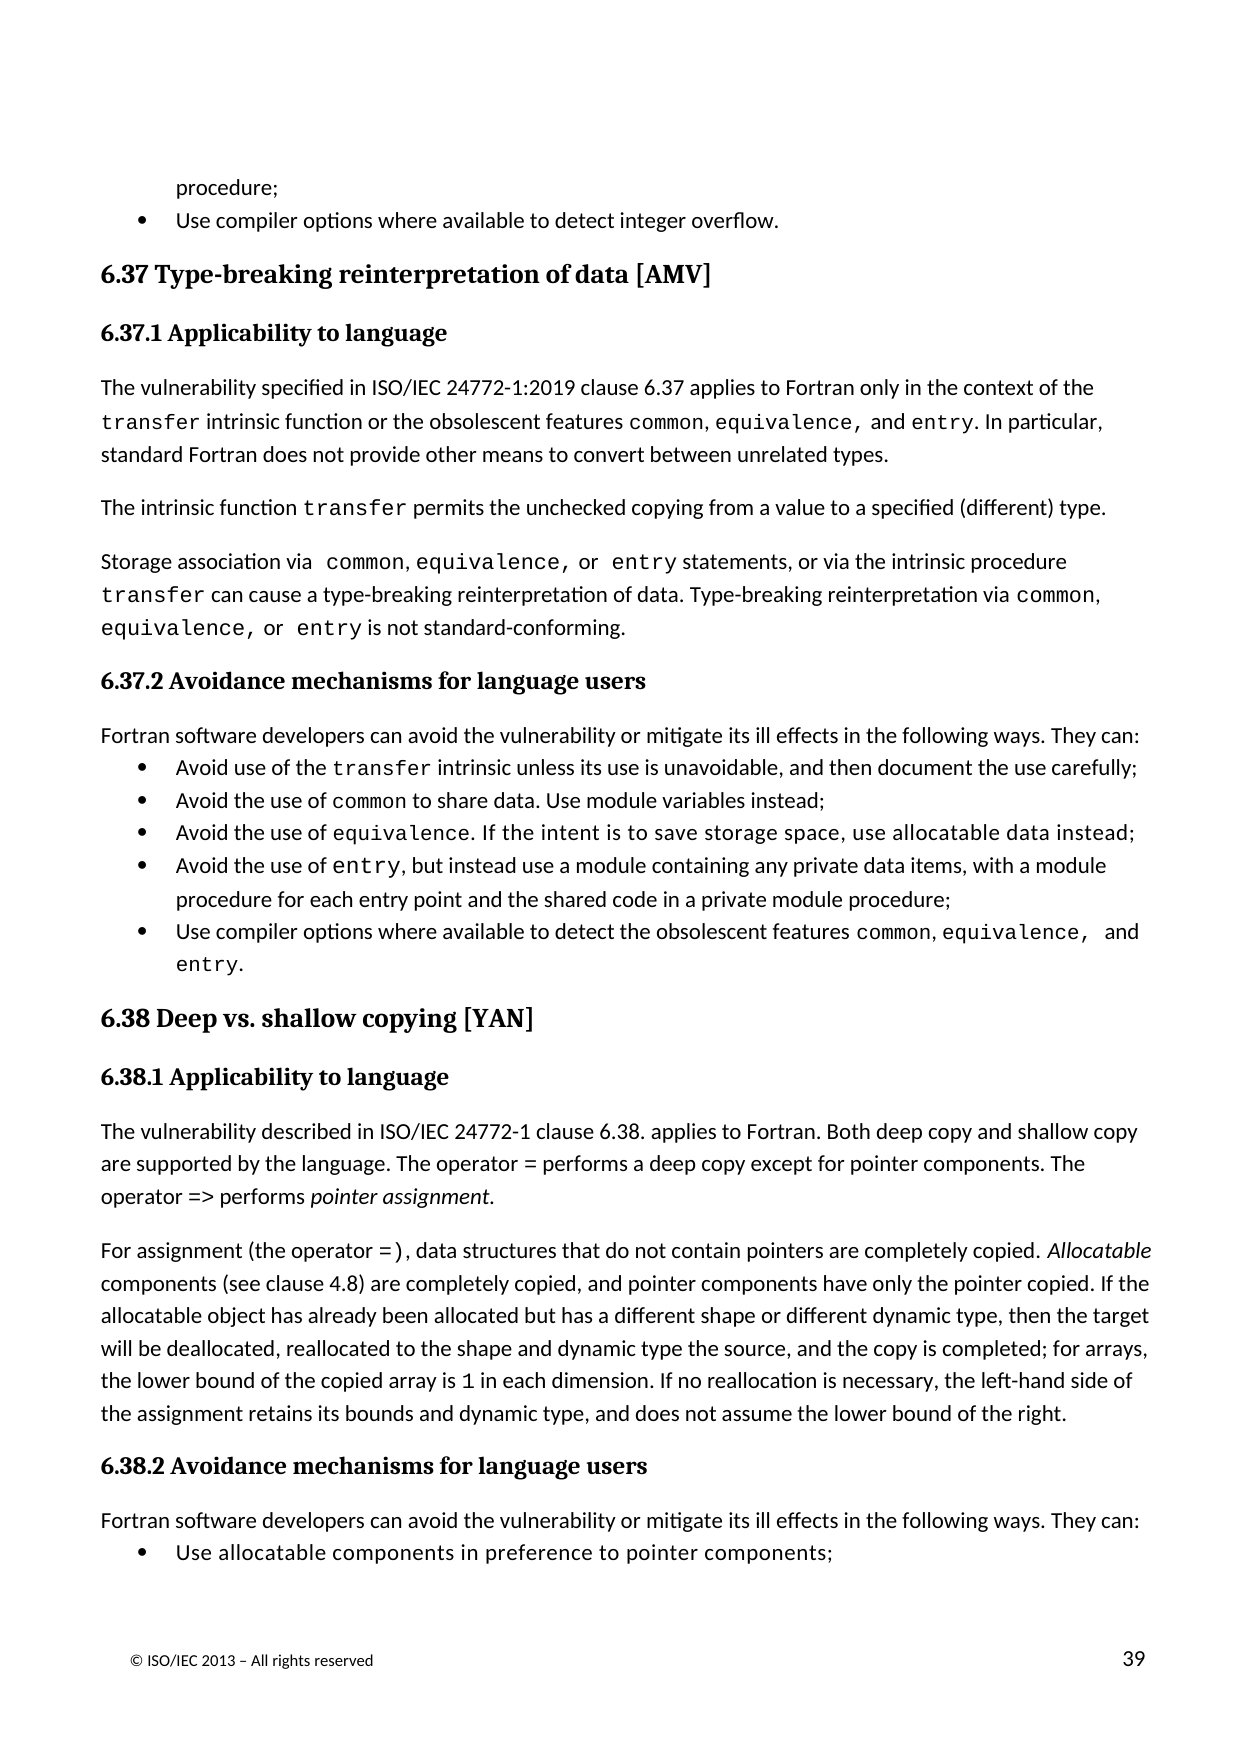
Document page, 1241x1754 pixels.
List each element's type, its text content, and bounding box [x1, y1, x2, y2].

text 6.37.2 Avoidance mechanisms for language users [101, 667, 1164, 696]
list Fortran software developers can avoid the vulnerability or mitigate its ill effects in the following ways. They can: [101, 721, 1164, 749]
text The vulnerability specified in ISO/IEC 24772-1:2019 clause 6.37 applies to Fortran only in the context of the transfer intrinsic function or the obsolescent features common, equivalence, and entry. In particular, standard Fortran does not provide other means to convert between unrelated types. [101, 373, 1164, 468]
list Avoid the use of common to share data. Use module variables instead; [138, 786, 1164, 814]
text The intrinsic function transfer permits the unchecked copying from a value to a specified (different) type. [101, 493, 1164, 522]
text 6.38.2 Avoidance mechanisms for language users [101, 1452, 1164, 1481]
text 6.38.1 Applicability to language [101, 1063, 1164, 1092]
text 6.37.1 Applicability to language [101, 319, 1164, 348]
text Storage association via common, equivalence, or entry statements, or via the intrinsic procedure transfer can cause a type-breaking reinterpretation of data. Type-breaking reinterpretation via common, equivalence, or entry is not standard-conforming. [101, 547, 1164, 642]
list Avoid use of the transfer intrinsic unless its use is unavoidable, and then document the use carefully; [138, 753, 1164, 781]
text Use allocatable components in preference to pointer components; [138, 1538, 1164, 1566]
list Use compiler options where available to detect integer overflow. [138, 206, 1164, 234]
text The vulnerability described in ISO/IEC 24772-1 clause 6.38. applies to Fortran. Both deep copy and shallow copy are supported by the language. The operator = performs a deep copy except for pointer components. The operator => performs pointer assignment. [101, 1117, 1164, 1211]
text For assignment (the operator =), data structures that do not contain pointers are completely copied. Allocatable components (see clause 4.8) are completely copied, and pointer components have only the pointer copied. If the allocatable object has already been allocated but has a different shape or different dynamic type, then the target will be deallocated, reallocated to the shape and dynamic type the source, and the copy is completed; for arrays, the lower bound of the copied array is 1 in each dimension. If no reallocation is necessary, the left-hand side of the assignment retains its bounds and dynamic type, and does not assume the lower bound of the right. [101, 1236, 1164, 1427]
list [138, 173, 1164, 202]
list Use compiler options where available to detect the obsolescent features common, equivalence, and entry. [138, 917, 1164, 978]
list Fortran software developers can avoid the vulnerability or mitigate its ill effects in the following ways. They can: [101, 1506, 1164, 1534]
subtitle 6.37 Type-breaking reinterpretation of data [AMV] [101, 259, 1164, 290]
list Avoid the use of equivalence. If the intent is to save storage space, use allocatable data instead; [138, 818, 1164, 847]
list Avoid the use of entry, but instead use a module containing any private data items, with a module procedure for each entry point and the shared code in a private module procedure; [138, 851, 1164, 913]
subtitle 6.38 Deep vs. shallow copying [YAN] [101, 1003, 1164, 1034]
